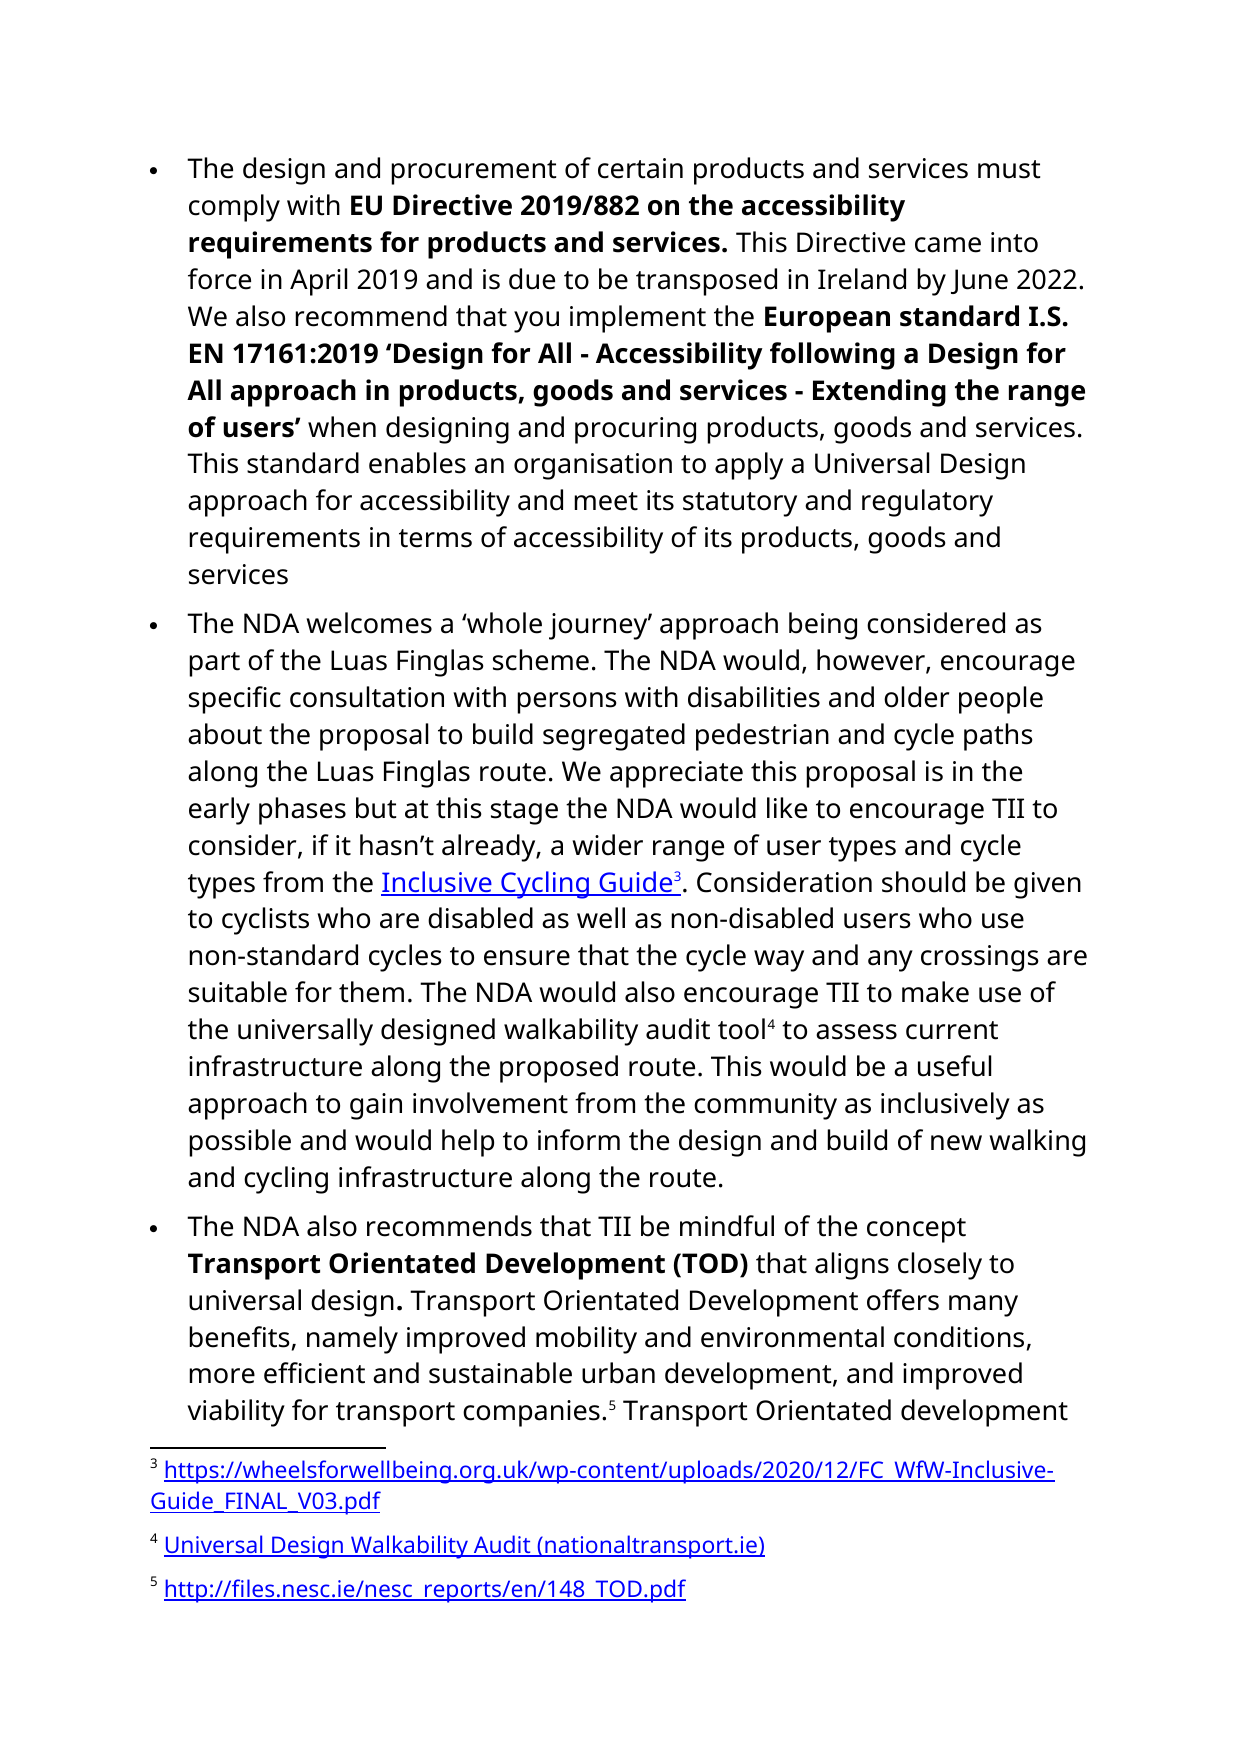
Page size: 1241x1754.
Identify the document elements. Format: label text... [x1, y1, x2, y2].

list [150, 1207, 1090, 1429]
list The design and procurement of certain products and services must comply with EU Directive 2019/882 on the accessibility requirements for products and services. This Directive came into force in April 2019 and is due to be transposed in Ireland by June 2022. We also recommend that you implement the European standard I.S. EN 17161:2019 ‘Design for All - Accessibility following a Design for All approach in products, goods and services - Extending the range of users’ when designing and procuring products, goods and services. This standard enables an organisation to apply a Universal Design approach for accessibility and meet its statutory and regulatory requirements in terms of accessibility of its products, goods and services [150, 150, 1090, 592]
list The NDA welcomes a ‘whole journey’ approach being considered as part of the Luas Finglas scheme. The NDA would, however, encourage specific consultation with persons with disabilities and older people about the proposal to build segregated pedestrian and cycle paths along the Luas Finglas route. We appreciate this proposal is in the early phases but at this stage the NDA would like to encourage TII to consider, if it hasn’t already, a wider range of user types and cycle types from the Inclusive Cycling Guide. Consideration should be given to cyclists who are disabled as well as non-disabled users who use non-standard cycles to ensure that the cycle way and any crossings are suitable for them. The NDA would also encourage TII to make use of the universally designed walkability audit tool to assess current infrastructure along the proposed route. This would be a useful approach to gain involvement from the community as inclusively as possible and would help to inform the design and build of new walking and cycling infrastructure along the route. [150, 605, 1090, 1195]
